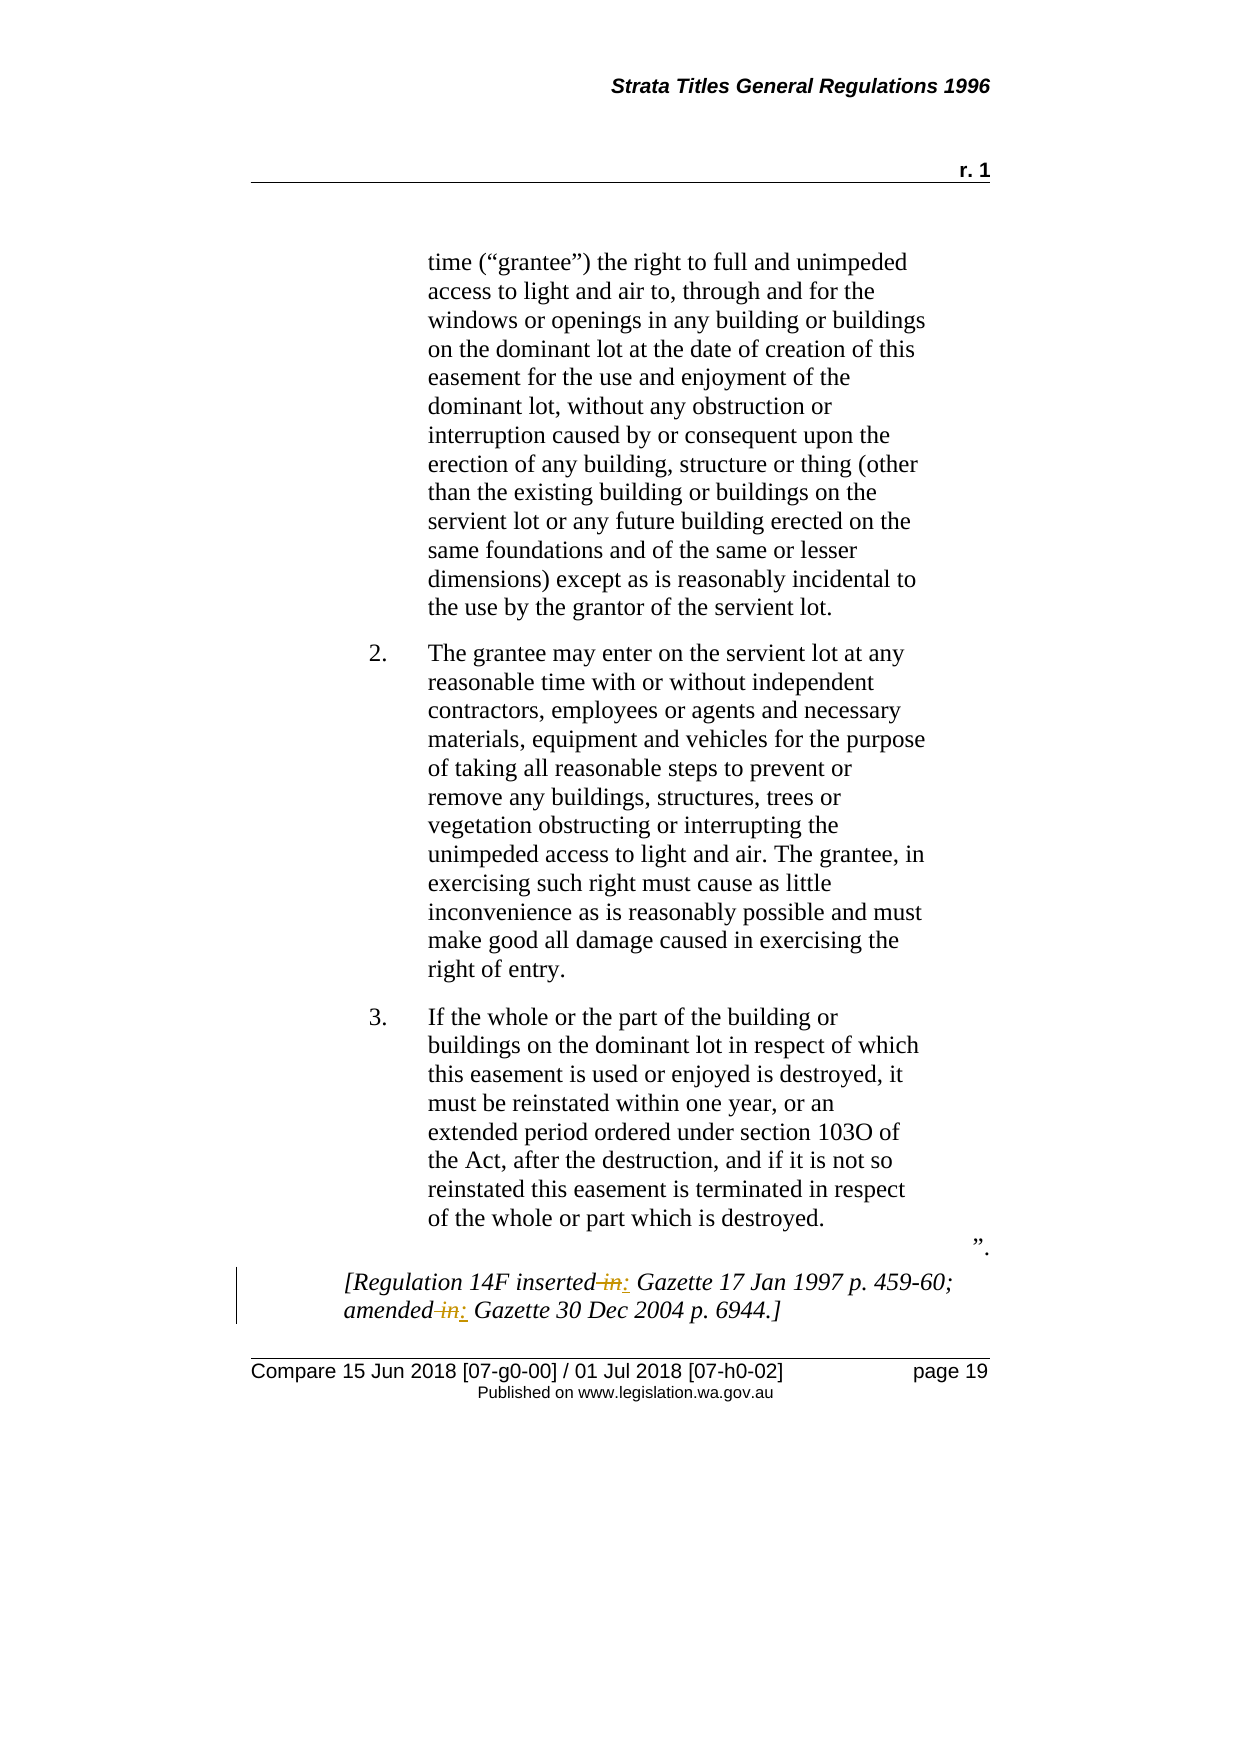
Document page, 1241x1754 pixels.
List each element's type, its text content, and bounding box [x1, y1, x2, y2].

text 2. The grantee may enter on the servient lot at any reasonable time with or without independent contractors, employees or agents and necessary materials, equipment and vehicles for the purpose of taking all reasonable steps to prevent or remove any buildings, structures, trees or vegetation obstructing or interrupting the unimpeded access to light and air. The grantee, in exercising such right must cause as little inconvenience as is reasonably possible and must make good all damage caused in exercising the right of entry. [369, 638, 930, 983]
text ”. [251, 1232, 990, 1260]
text 3. If the whole or the part of the building or buildings on the dominant lot in respect of which this easement is used or enjoyed is destroyed, it must be reinstated within one year, or an extended period ordered under section 103O of the Act, after the destruction, and if it is not so reinstated this easement is terminated in respect of the whole or part which is destroyed. [369, 1002, 930, 1232]
text [Regulation 14F inserted Gazette 17 Jan 1997 p. 459-60; amended Gazette 30 Dec 2004 p. 6944.] [251, 1267, 990, 1324]
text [369, 247, 930, 621]
